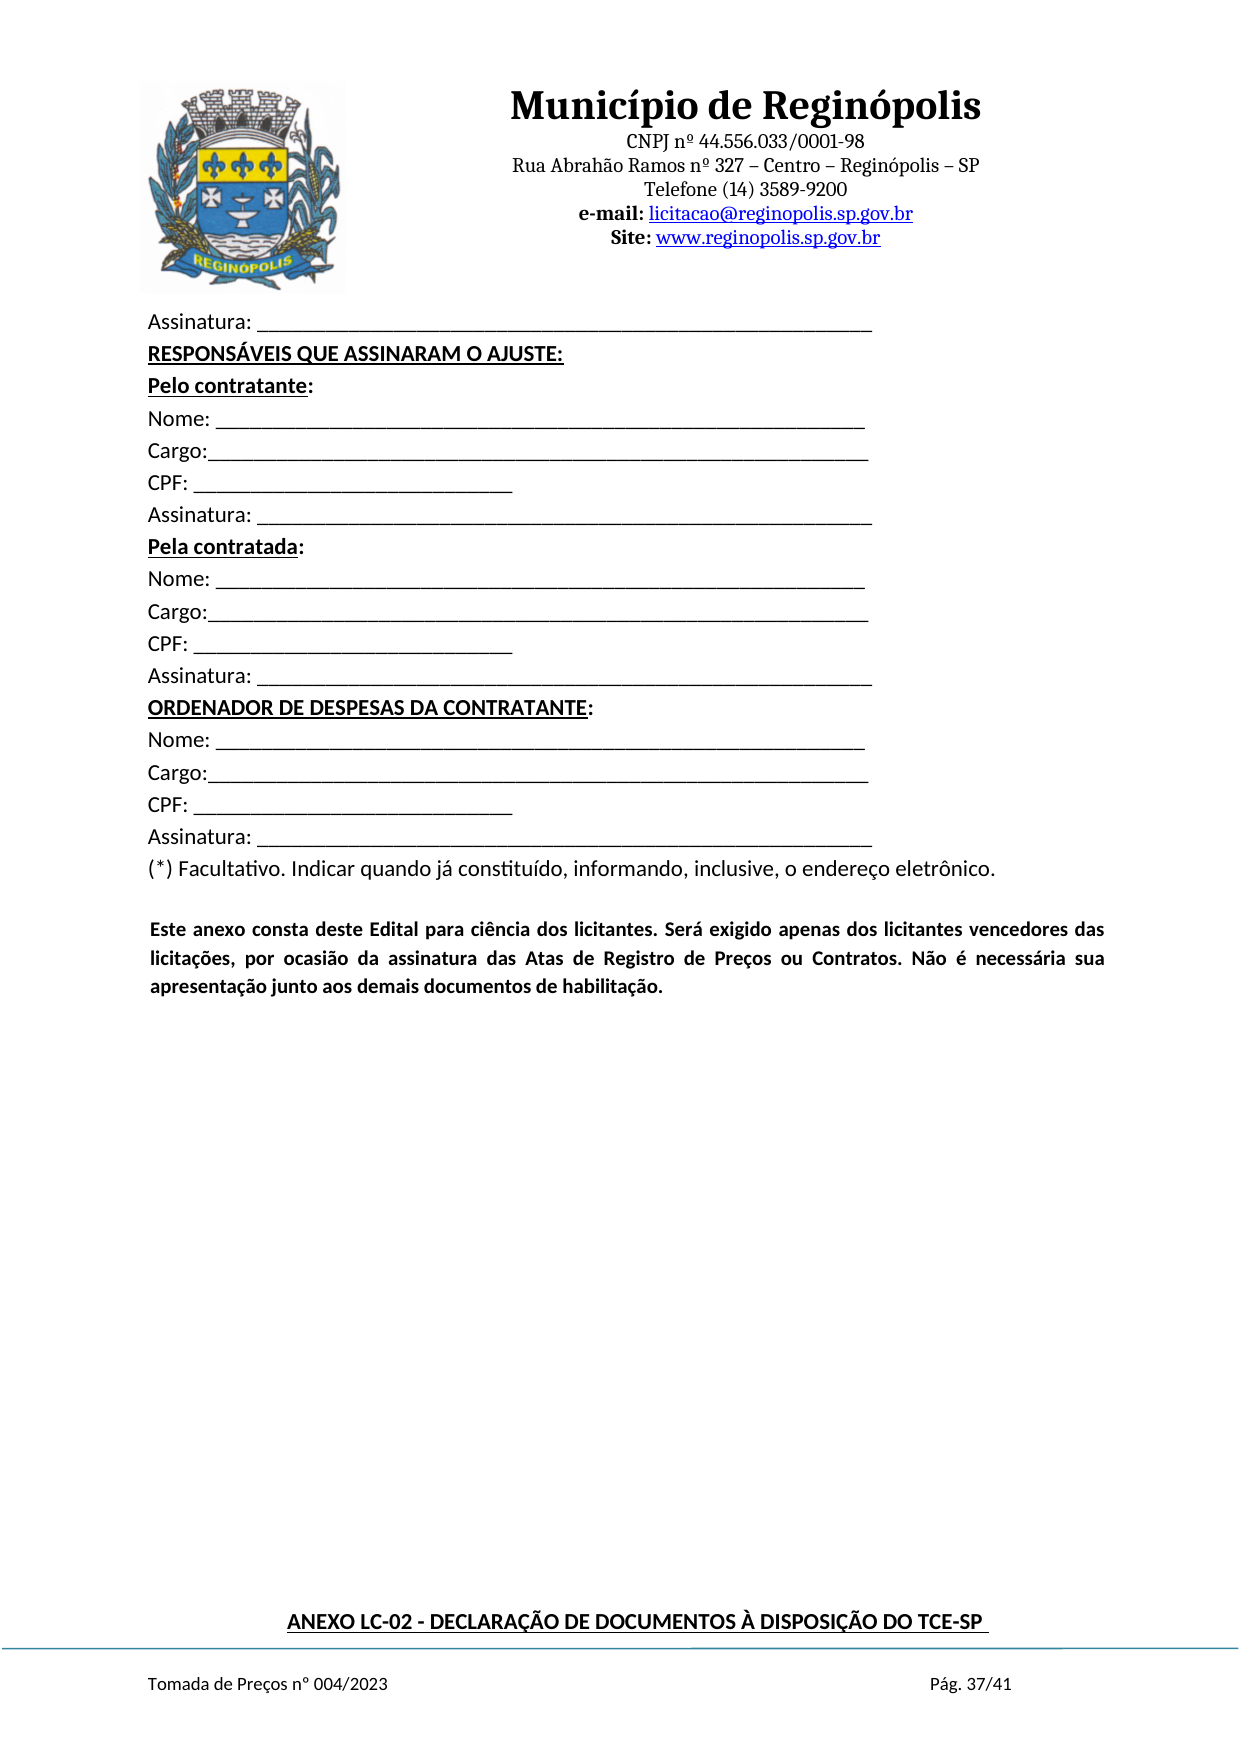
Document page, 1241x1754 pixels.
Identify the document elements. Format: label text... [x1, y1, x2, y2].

text Nome: _________________________________________________________ [148, 564, 1122, 593]
picture [138, 80, 347, 294]
text ANEXO LC-02 - DECLARAÇÃO DE DOCUMENTOS À DISPOSIÇÃO DO TCE-SP [148, 1607, 1122, 1635]
text RESPONSÁVEIS QUE ASSINARAM O AJUSTE: [148, 339, 1122, 367]
text Pelo contratante: [148, 371, 1122, 399]
text Cargo:__________________________________________________________ [148, 597, 1122, 625]
text CPF: ____________________________ [148, 629, 1122, 657]
text Nome: _________________________________________________________ [148, 726, 1122, 753]
text Pela contratada: [148, 532, 1122, 560]
text CPF: ____________________________ [148, 790, 1122, 818]
text ORDENADOR DE DESPESAS DA CONTRATANTE: [148, 693, 1122, 721]
text (*) Facultativo. Indicar quando já constituído, informando, inclusive, o endereço eletrônico. [148, 854, 1122, 882]
text Assinatura: ______________________________________________________ [148, 500, 1122, 528]
text Este anexo consta deste Edital para ciência dos licitantes. Será exigido apenas dos licitantes vencedores das licitações, por ocasião da assinatura das Atas de Registro de Preços ou Contratos. Não é necessária sua apresentação junto aos demais documentos de habilitação. [150, 917, 1106, 999]
text Assinatura: ______________________________________________________ [148, 661, 1122, 689]
text Assinatura: ______________________________________________________ [148, 307, 1122, 335]
text Assinatura: ______________________________________________________ [148, 822, 1122, 850]
text Cargo:__________________________________________________________ [148, 758, 1122, 786]
text CPF: ____________________________ [148, 468, 1122, 496]
text Nome: _________________________________________________________ [148, 404, 1122, 432]
text Cargo:__________________________________________________________ [148, 436, 1122, 464]
